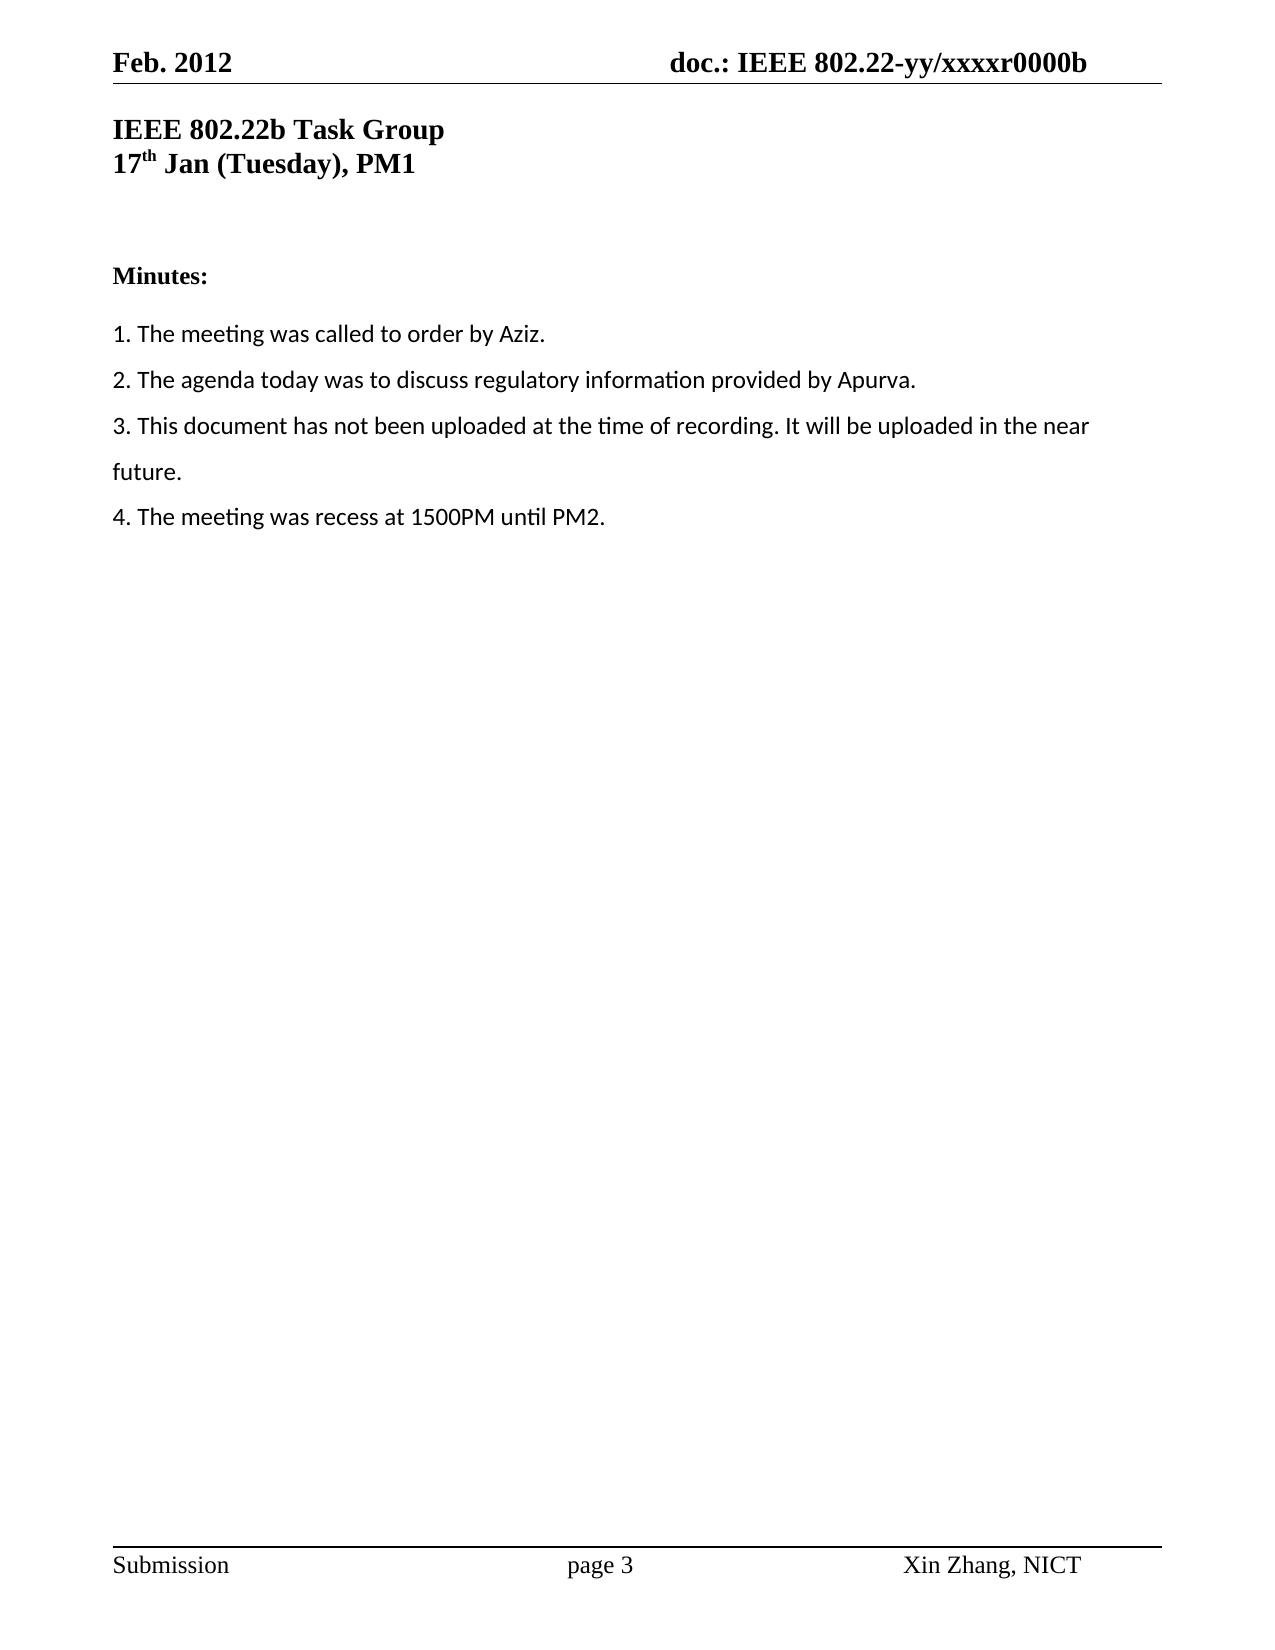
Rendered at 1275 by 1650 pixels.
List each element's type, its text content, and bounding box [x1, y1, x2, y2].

text Minutes: [112, 261, 1162, 290]
text 17th Jan (Tuesday), PM1 [112, 146, 1162, 179]
text 2. The agenda today was to discuss regulatory information provided by Apurva. [112, 364, 1162, 395]
text 4. The meeting was recess at 1500PM until PM2. [112, 501, 1162, 532]
text 1. The meeting was called to order by Aziz. [112, 318, 1162, 349]
text 3. This document has not been uploaded at the time of recording. It will be uploaded in the near future. [112, 410, 1162, 486]
text IEEE 802.22b Task Group [112, 112, 1162, 146]
